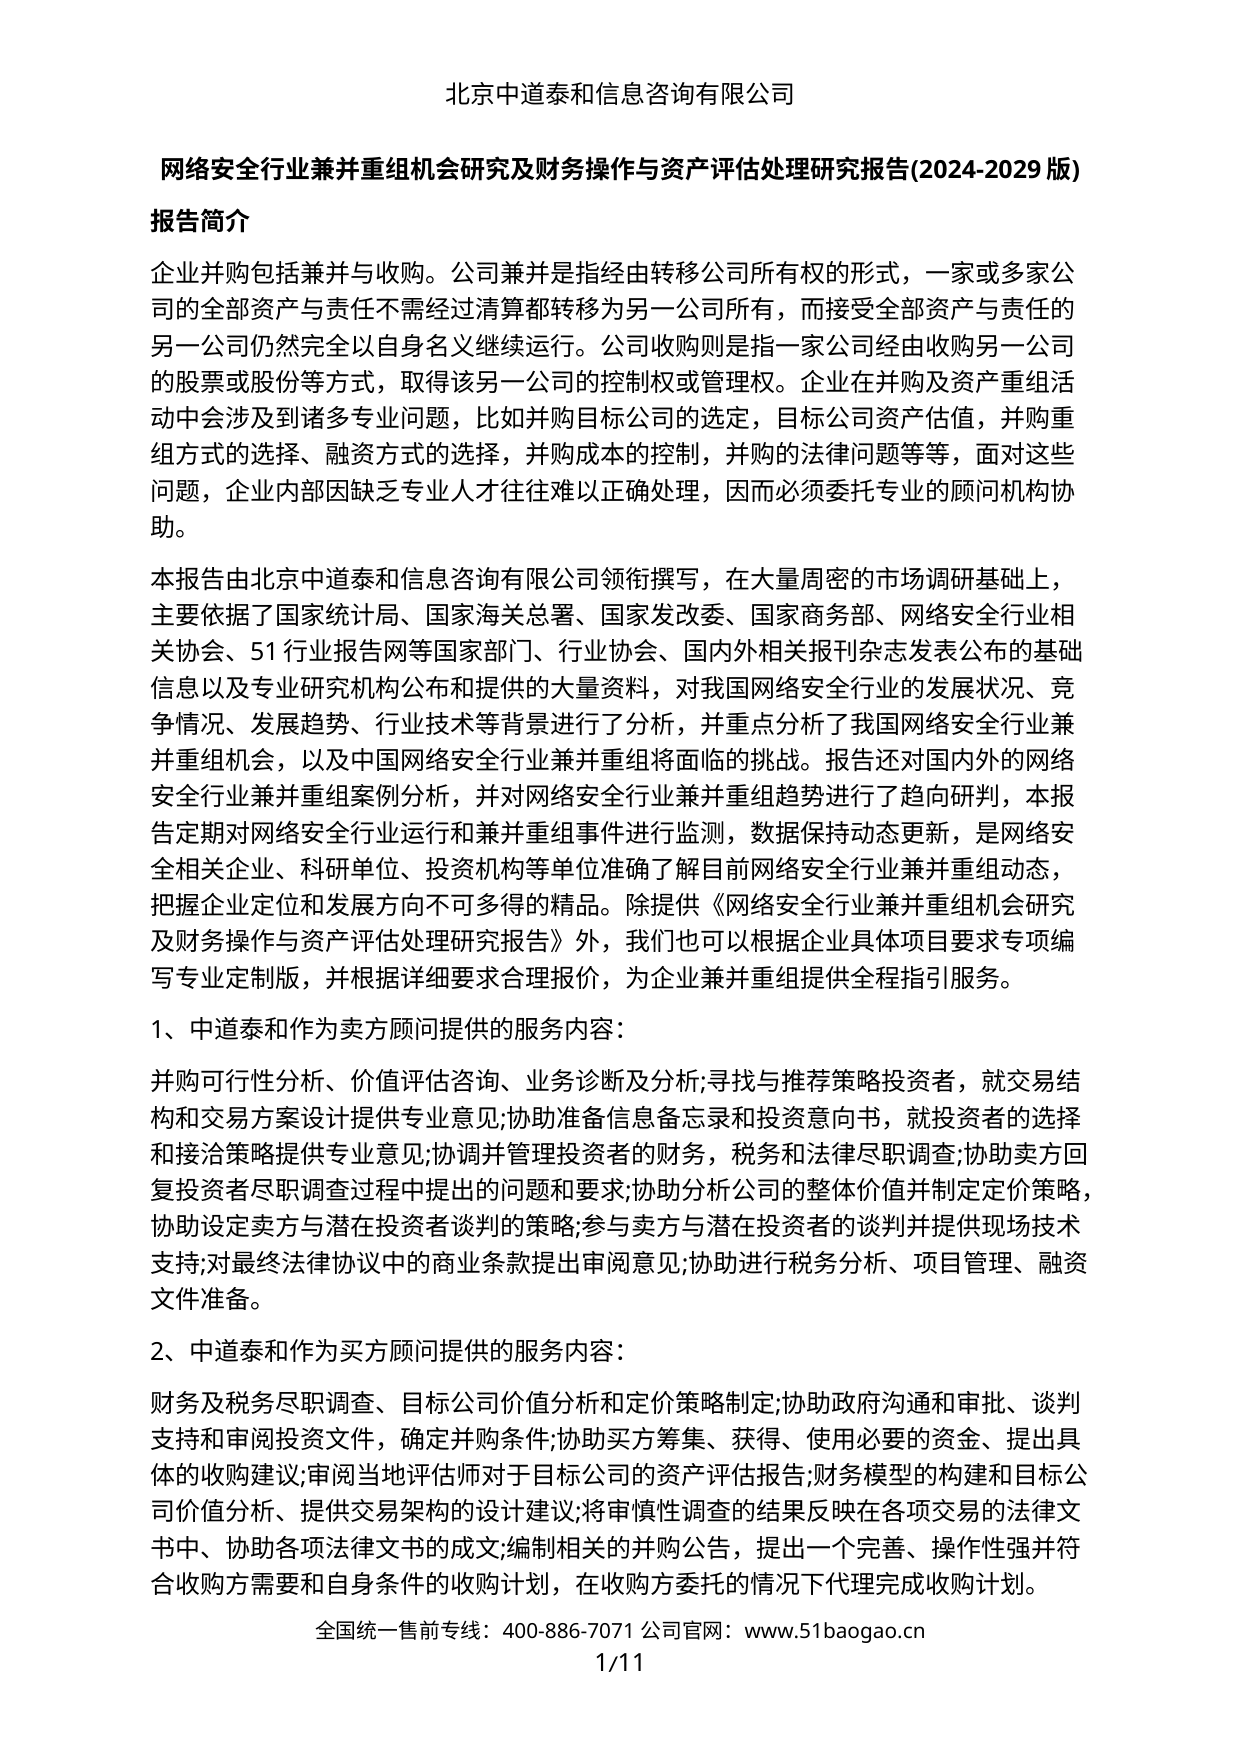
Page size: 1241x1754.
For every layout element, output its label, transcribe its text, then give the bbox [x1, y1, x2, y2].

text 本报告由北京中道泰和信息咨询有限公司领衔撰写，在大量周密的市场调研基础上，主要依据了国家统计局、国家海关总署、国家发改委、国家商务部、网络安全行业相关协会、51行业报告网等国家部门、行业协会、国内外相关报刊杂志发表公布的基础信息以及专业研究机构公布和提供的大量资料，对我国网络安全行业的发展状况、竞争情况、发展趋势、行业技术等背景进行了分析，并重点分析了我国网络安全行业兼并重组机会，以及中国网络安全行业兼并重组将面临的挑战。报告还对国内外的网络安全行业兼并重组案例分析，并对网络安全行业兼并重组趋势进行了趋向研判，本报告定期对网络安全行业运行和兼并重组事件进行监测，数据保持动态更新，是网络安全相关企业、科研单位、投资机构等单位准确了解目前网络安全行业兼并重组动态，把握企业定位和发展方向不可多得的精品。除提供《网络安全行业兼并重组机会研究及财务操作与资产评估处理研究报告》外，我们也可以根据企业具体项目要求专项编写专业定制版，并根据详细要求合理报价，为企业兼并重组提供全程指引服务。 [150, 559, 1090, 994]
text 财务及税务尽职调查、目标公司价值分析和定价策略制定;协助政府沟通和审批、谈判支持和审阅投资文件，确定并购条件;协助买方筹集、获得、使用必要的资金、提出具体的收购建议;审阅当地评估师对于目标公司的资产评估报告;财务模型的构建和目标公司价值分析、提供交易架构的设计建议;将审慎性调查的结果反映在各项交易的法律文书中、协助各项法律文书的成文;编制相关的并购公告，提出一个完善、操作性强并符合收购方需要和自身条件的收购计划，在收购方委托的情况下代理完成收购计划。 [150, 1383, 1090, 1601]
text 1、中道泰和作为卖方顾问提供的服务内容： [150, 1010, 1090, 1046]
text 2、中道泰和作为买方顾问提供的服务内容： [150, 1331, 1090, 1367]
text 网络安全行业兼并重组机会研究及财务操作与资产评估处理研究报告(2024-2029版) [150, 150, 1090, 186]
text 并购可行性分析、价值评估咨询、业务诊断及分析;寻找与推荐策略投资者，就交易结构和交易方案设计提供专业意见;协助准备信息备忘录和投资意向书，就投资者的选择和接洽策略提供专业意见;协调并管理投资者的财务，税务和法律尽职调查;协助卖方回复投资者尽职调查过程中提出的问题和要求;协助分析公司的整体价值并制定定价策略，协助设定卖方与潜在投资者谈判的策略;参与卖方与潜在投资者的谈判并提供现场技术支持;对最终法律协议中的商业条款提出审阅意见;协助进行税务分析、项目管理、融资文件准备。 [150, 1062, 1090, 1316]
text 企业并购包括兼并与收购。公司兼并是指经由转移公司所有权的形式，一家或多家公司的全部资产与责任不需经过清算都转移为另一公司所有，而接受全部资产与责任的另一公司仍然完全以自身名义继续运行。公司收购则是指一家公司经由收购另一公司的股票或股份等方式，取得该另一公司的控制权或管理权。企业在并购及资产重组活动中会涉及到诸多专业问题，比如并购目标公司的选定，目标公司资产估值，并购重组方式的选择、融资方式的选择，并购成本的控制，并购的法律问题等等，面对这些问题，企业内部因缺乏专业人才往往难以正确处理，因而必须委托专业的顾问机构协助。 [150, 254, 1090, 544]
text 报告简介 [150, 202, 1090, 238]
